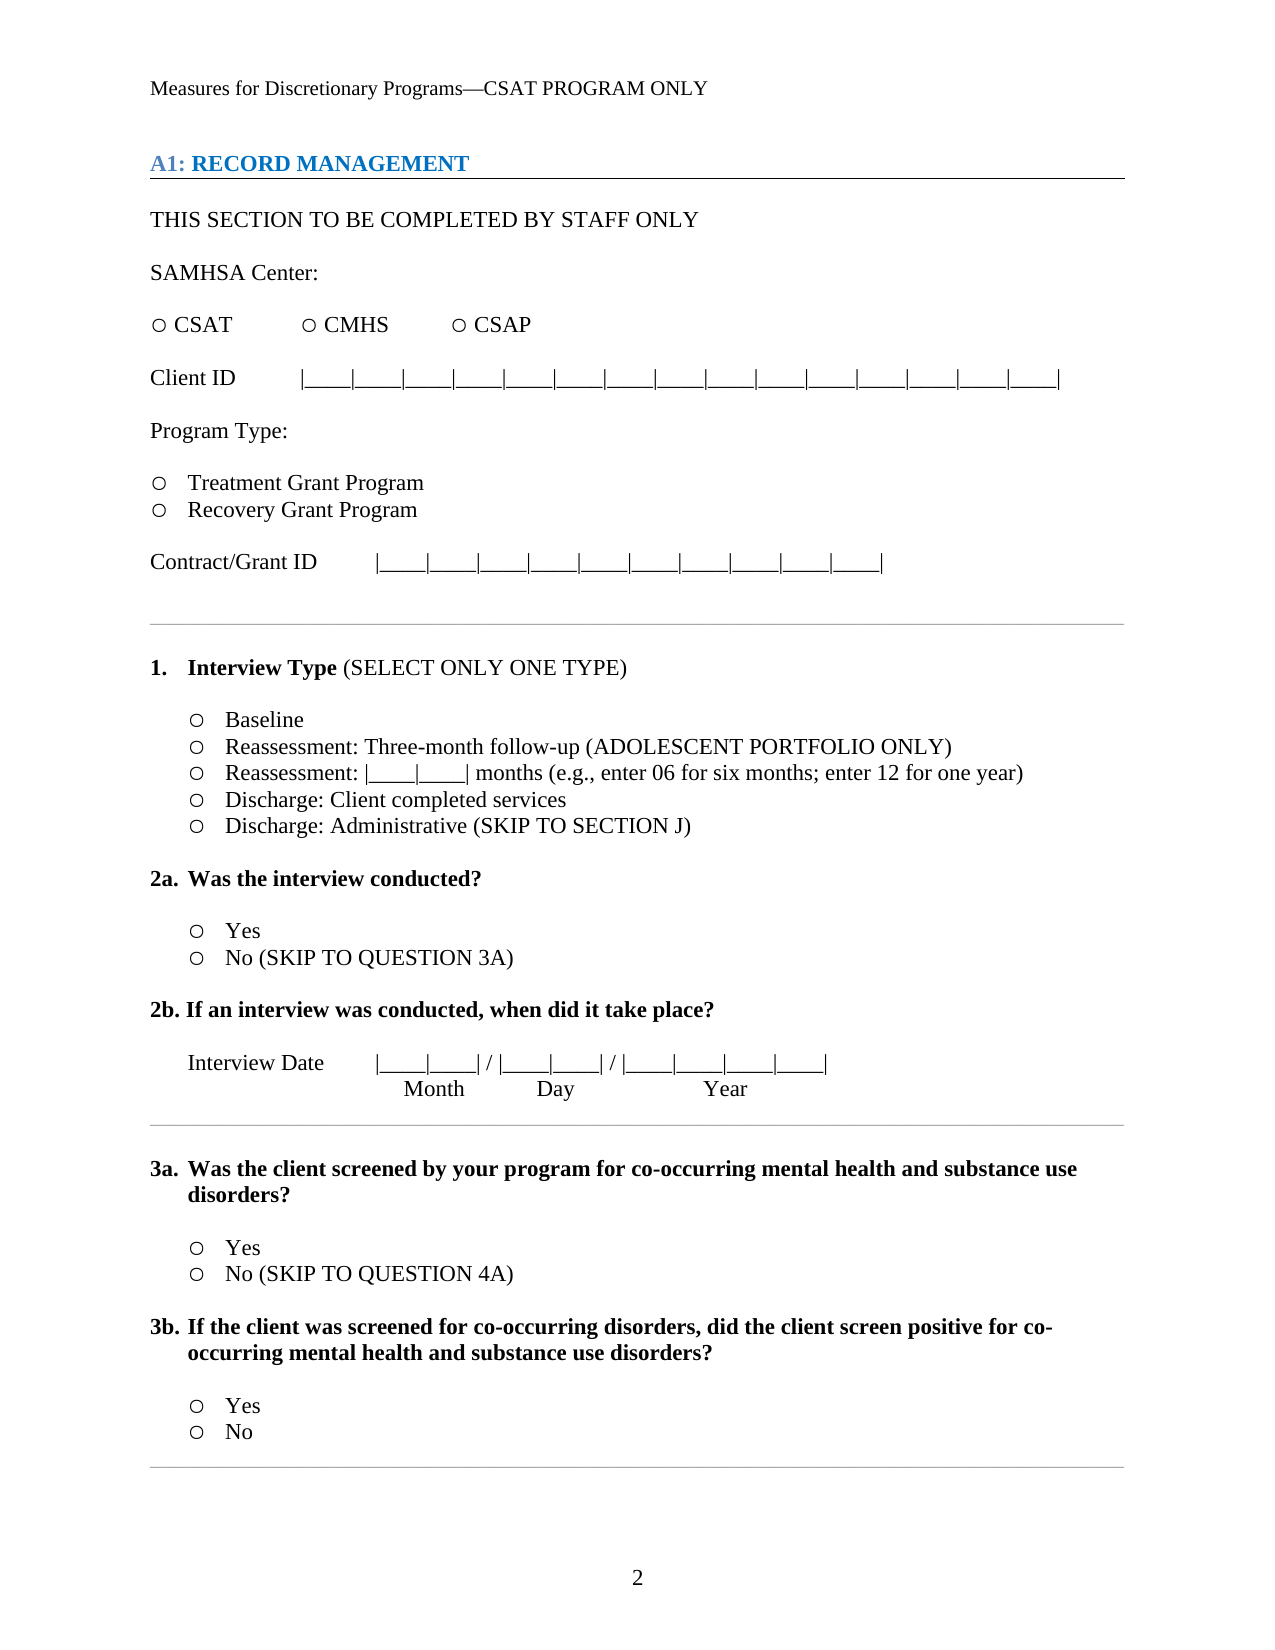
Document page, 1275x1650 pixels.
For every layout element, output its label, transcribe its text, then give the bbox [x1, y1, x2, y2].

text _____________________________________________________________________________________ [150, 1102, 1125, 1128]
text 3a. Was the client screened by your program for co-occurring mental health and substance use [150, 1154, 1125, 1181]
text No (SKIP TO QUESTION 3A) [150, 944, 1125, 970]
text Month Day Year [150, 1076, 1125, 1102]
text _____________________________________________________________________________________ [150, 601, 1125, 627]
text _____________________________________________________________________________________ [150, 1444, 1125, 1471]
text CSAT CMHS CSAP [150, 311, 1125, 338]
text SAMHSA Center: [150, 258, 1125, 285]
text occurring mental health and substance use disorders? [150, 1339, 1125, 1365]
text Contract/Grant ID |____|____|____|____|____|____|____|____|____|____| [150, 548, 1125, 575]
text 2a. Was the interview conducted? [150, 865, 1125, 891]
text Yes [150, 917, 1125, 944]
text Discharge: Administrative (SKIP TO SECTION J) [150, 812, 1125, 838]
text 1. Interview Type (SELECT ONLY ONE TYPE) [150, 654, 1125, 680]
text Treatment Grant Program [150, 469, 1125, 496]
text 3b. If the client was screened for co-occurring disorders, did the client screen positive for co- [150, 1313, 1125, 1339]
text Reassessment: |____|____| months (e.g., enter 06 for six months; enter 12 for one year) [150, 759, 1125, 786]
text A1: RECORD MANAGEMENT [150, 150, 1125, 178]
text No (SKIP TO QUESTION 4A) [150, 1260, 1125, 1286]
text disorders? [150, 1181, 1125, 1207]
text Yes [150, 1234, 1125, 1260]
text Yes [150, 1392, 1125, 1418]
text Recovery Grant Program [150, 496, 1125, 522]
text THIS SECTION TO BE COMPLETED BY STAFF ONLY [150, 206, 1125, 232]
text Client ID |____|____|____|____|____|____|____|____|____|____|____|____|____|____|____| [150, 364, 1125, 390]
text No [150, 1418, 1125, 1444]
text 2b. If an interview was conducted, when did it take place? [150, 996, 1125, 1023]
text Discharge: Client completed services [150, 786, 1125, 812]
text Program Type: [150, 417, 1125, 443]
text Baseline [150, 707, 1125, 733]
text Interview Date |____|____| / |____|____| / |____|____|____|____| [150, 1049, 1125, 1076]
text Reassessment: Three-month follow-up (ADOLESCENT PORTFOLIO ONLY) [150, 733, 1125, 759]
